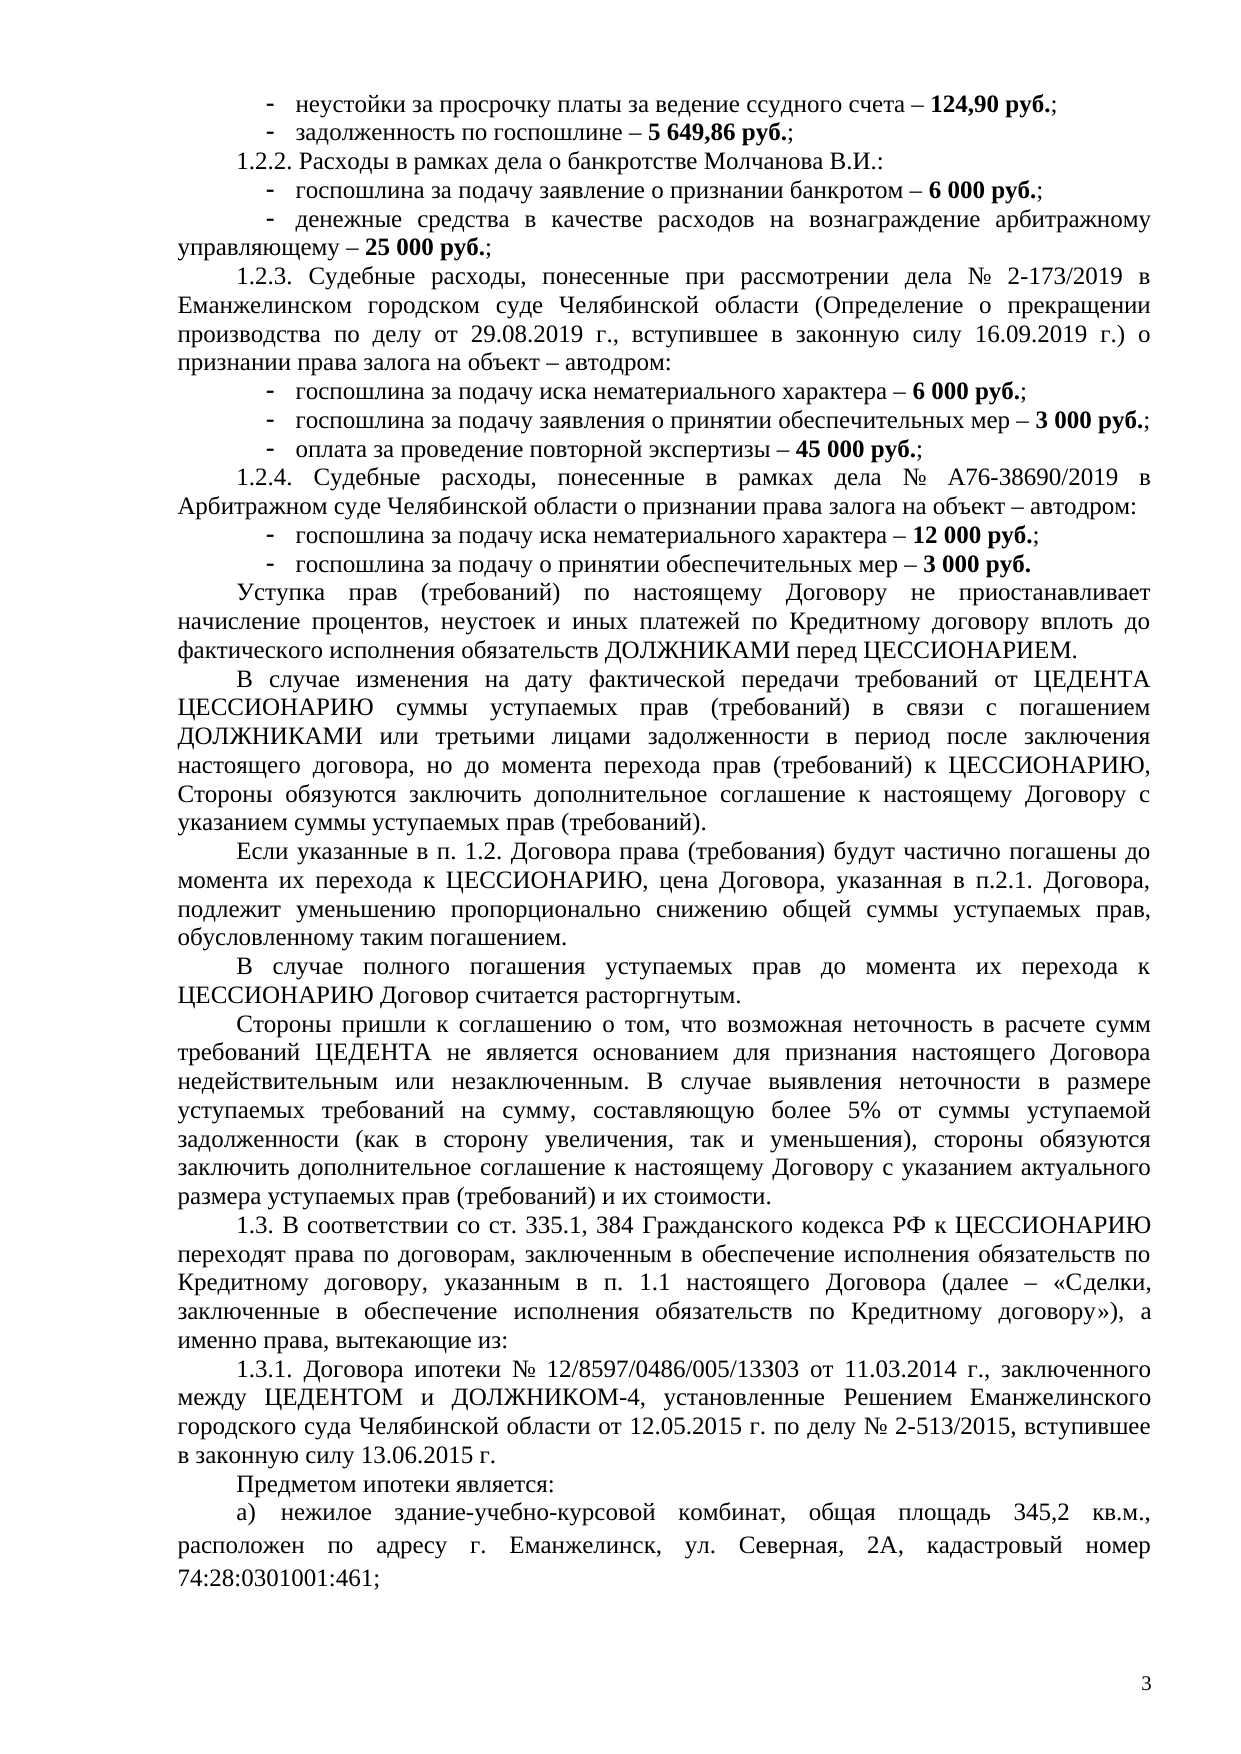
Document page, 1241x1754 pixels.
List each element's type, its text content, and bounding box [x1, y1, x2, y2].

text 1.2.4. Судебные расходы, понесенные в рамках дела № А76-38690/2019 в Арбитражном суде Челябинской области о признании права залога на объект – автодром: [177, 462, 1152, 520]
list госпошлина за подачу заявления о принятии обеспечительных мер – 3 000 руб.; [177, 405, 1152, 434]
text Уступка прав (требований) по настоящему Договору не приостанавливает начисление процентов, неустоек и иных платежей по Кредитному договору вплоть до фактического исполнения обязательств ДОЛЖНИКАМИ перед ЦЕССИОНАРИЕМ. [177, 577, 1152, 664]
text В случае изменения на дату фактической передачи требований от ЦЕДЕНТА ЦЕССИОНАРИЮ суммы уступаемых прав (требований) в связи с погашением ДОЛЖНИКАМИ или третьими лицами задолженности в период после заключения настоящего договора, но до момента перехода прав (требований) к ЦЕССИОНАРИЮ, Стороны обязуются заключить дополнительное соглашение к настоящему Договору с указанием суммы уступаемых прав (требований). [177, 664, 1152, 836]
list оплата за проведение повторной экспертизы – 45 000 руб.; [177, 434, 1152, 462]
list госпошлина за подачу о принятии обеспечительных мер – 3 000 руб. [177, 549, 1152, 577]
list госпошлина за подачу иска нематериального характера – 6 000 руб.; [177, 376, 1152, 405]
text 1.3. В соответствии со ст. 335.1, 384 Гражданского кодекса РФ к ЦЕССИОНАРИЮ переходят права по договорам, заключенным в обеспечение исполнения обязательств по Кредитному договору, указанным в п. 1.1 настоящего Договора (далее – «Сделки, заключенные в обеспечение исполнения обязательств по Кредитному договору»), а именно права, вытекающие из: [177, 1210, 1152, 1354]
list госпошлина за подачу заявление о признании банкротом – 6 000 руб.; [177, 175, 1152, 204]
text 1.3.1. Договора ипотеки № 12/8597/0486/005/13З03 от 11.03.2014 г., заключенного между ЦЕДЕНТОМ и ДОЛЖНИКОМ-4, установленные Решением Еманжелинского городского суда Челябинской области от 12.05.2015 г. по делу № 2-513/2015, вступившее в законную силу 13.06.2015 г. [177, 1354, 1152, 1469]
list задолженность по госпошлине – 5 649,86 руб.; [177, 117, 1152, 146]
list нежилое здание-учебно-курсовой комбинат, общая площадь 345,2 кв.м., расположен по адресу г. Еманжелинск, ул. Северная, 2А, кадастровый номер 74:28:0301001:461; [177, 1497, 1152, 1592]
list денежные средства в качестве расходов на вознаграждение арбитражному управляющему – 25 000 руб.; [177, 204, 1152, 261]
list госпошлина за подачу иска нематериального характера – 12 000 руб.; [177, 520, 1152, 549]
text Предметом ипотеки является: [177, 1469, 1152, 1497]
list неустойки за просрочку платы за ведение ссудного счета – 124,90 руб.; [177, 89, 1152, 117]
list 1.2.2. Расходы в рамках дела о банкротстве Молчанова В.И.: [177, 146, 1152, 175]
text Если указанные в п. 1.2. Договора права (требования) будут частично погашены до момента их перехода к ЦЕССИОНАРИЮ, цена Договора, указанная в п.2.1. Договора, подлежит уменьшению пропорционально снижению общей суммы уступаемых прав, обусловленному таким погашением. [177, 836, 1152, 951]
text Стороны пришли к соглашению о том, что возможная неточность в расчете сумм требований ЦЕДЕНТА не является основанием для признания настоящего Договора недействительным или незаключенным. В случае выявления неточности в размере уступаемых требований на сумму, составляющую более 5% от суммы уступаемой задолженности (как в сторону увеличения, так и уменьшения), стороны обязуются заключить дополнительное соглашение к настоящему Договору с указанием актуального размера уступаемых прав (требований) и их стоимости. [177, 1009, 1152, 1210]
list 1.2.3. Судебные расходы, понесенные при рассмотрении дела № 2-173/2019 в Еманжелинском городском суде Челябинской области (Определение о прекращении производства по делу от 29.08.2019 г., вступившее в законную силу 16.09.2019 г.) о признании права залога на объект – автодром: [177, 261, 1152, 376]
text В случае полного погашения уступаемых прав до момента их перехода к ЦЕССИОНАРИЮ Договор считается расторгнутым. [177, 951, 1152, 1009]
